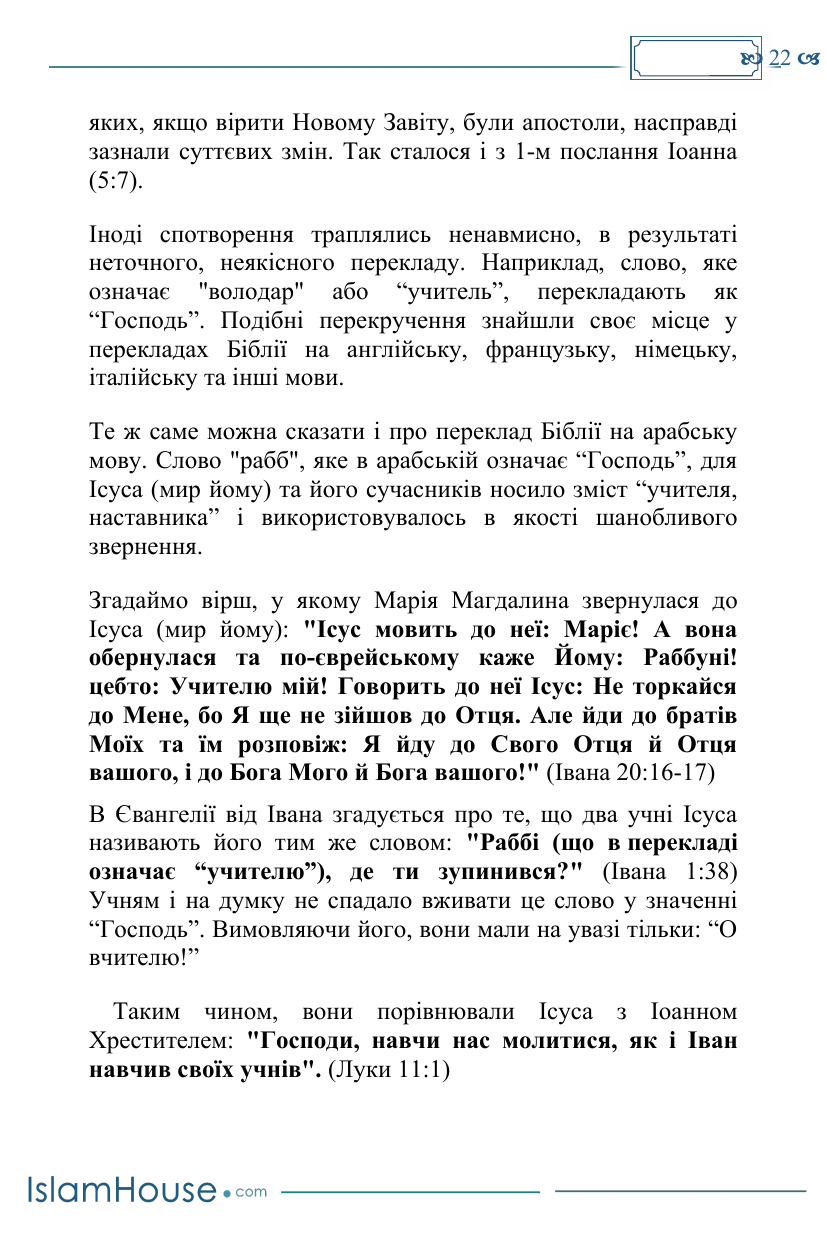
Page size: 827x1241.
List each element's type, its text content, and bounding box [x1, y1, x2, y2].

picture [20, 1171, 541, 1209]
text Те ж саме можна сказати і про переклад Біблії на арабську мову. Слово "рабб", яке в арабській означає “Господь”, для Ісуса (мир йому) та його сучасників носило зміст “учителя, наставника” і використовувалось в якості шанобливого звернення. [89, 416, 738, 560]
text Іноді спотворення траплялись ненавмисно, в результаті неточного, неякісного перекладу. Наприклад, слово, яке означає "володар" або “учитель”, перекладають як “Господь”. Подібні перекручення знайшли своє місце у перекладах Біблії на англійську, французьку, німецьку, італійську та інші мови. [89, 219, 738, 391]
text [89, 107, 738, 194]
text В Євангелії від Івана згадується про те, що два учні Ісуса називають його тим же словом: "Раббі (що в перекладі означає “учителю”), де ти зупинився?" (Івана 1:38) Учням і на думку не спадало вживати це слово у значенні “Господь”. Вимовляючи його, вони мали на увазі тільки: “О вчителю!” [89, 799, 738, 971]
text Згадаймо вірш, у якому Марія Магдалина звернулася до Ісуса (мир йому): "Ісус мовить до неї: Маріє! А вона обернулася та по-єврейському каже Йому: Раббуні! цебто: Учителю мій! Говорить до неї Ісус: Не торкайся до Мене, бо Я ще не зійшов до Отця. Але йди до братів Моїх та їм розповіж: Я йду до Свого Отця й Отця вашого, і до Бога Мого й Бога вашого!" (Івана 20:16-17) [89, 585, 738, 786]
picture [548, 1170, 807, 1208]
text Таким чином, вони порівнювали Ісуса з Іоанном Хрестителем: "Господи, навчи нас молитися, як і Іван навчив своїх учнів". (Луки 11:1) [89, 996, 738, 1082]
